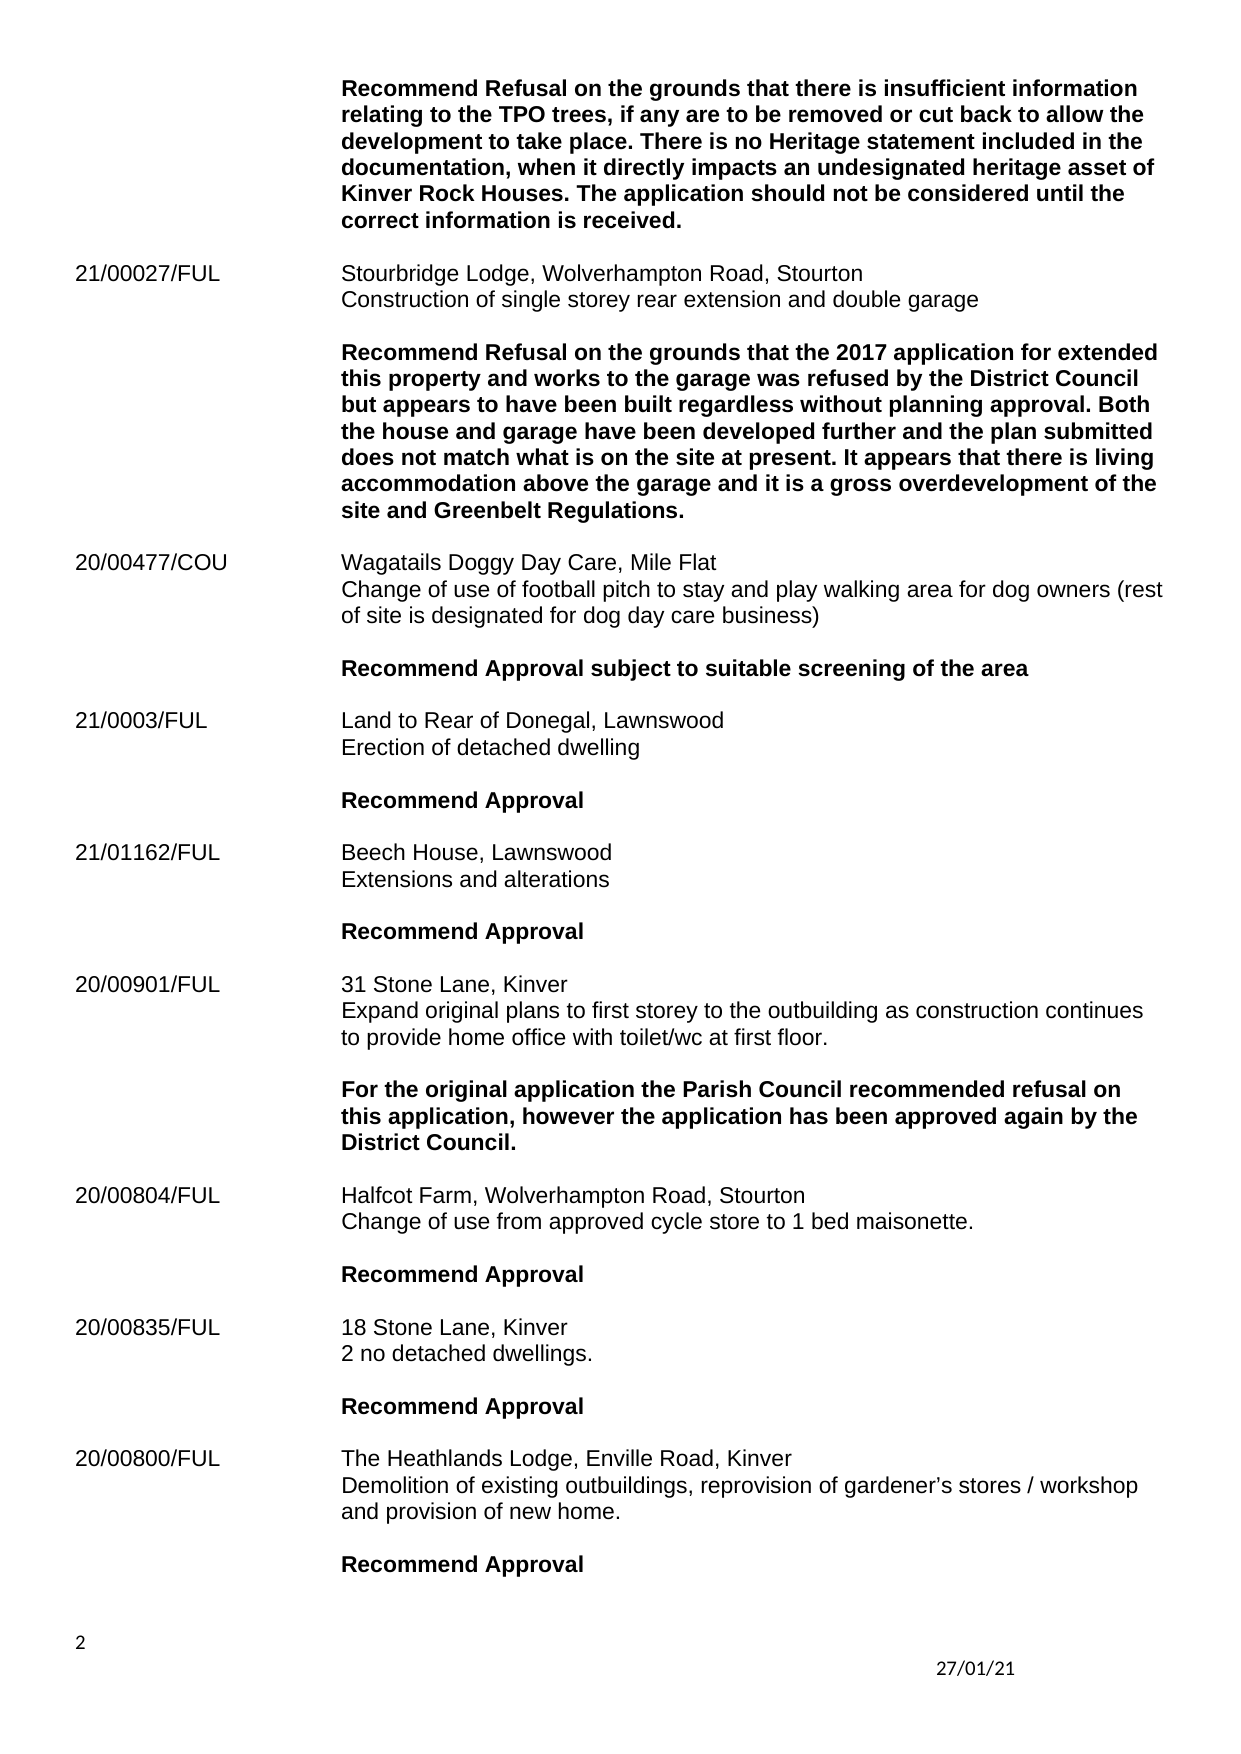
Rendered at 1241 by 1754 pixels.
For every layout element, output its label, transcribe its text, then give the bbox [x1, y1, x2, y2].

text 2 no detached dwellings. [75, 1340, 1165, 1366]
text 20/00800/FUL The Heathlands Lodge, Enville Road, Kinver [75, 1445, 1165, 1472]
text 20/00477/COU Wagatails Doggy Day Care, Mile Flat [75, 549, 1165, 576]
text 21/00027/FUL Stourbridge Lodge, Wolverhampton Road, Stourton [75, 259, 1165, 286]
text 20/00804/FUL Halfcot Farm, Wolverhampton Road, Stourton [75, 1182, 1165, 1208]
text 21/0003/FUL Land to Rear of Donegal, Lawnswood [75, 707, 1165, 734]
text For the original application the Parish Council recommended refusal on this application, however the application has been approved again by the District Council. [341, 1076, 1165, 1156]
text Recommend Approval [75, 1393, 1165, 1419]
text Demolition of existing outbuildings, reprovision of gardener’s stores / workshop and provision of new home. [341, 1472, 1165, 1524]
text Change of use of football pitch to stay and play walking area for dog owners (rest of site is designated for dog day care business) [341, 576, 1165, 628]
text Change of use from approved cycle store to 1 bed maisonette. [75, 1208, 1165, 1234]
text Extensions and alterations [75, 866, 1165, 892]
text Construction of single storey rear extension and double garage [75, 286, 1165, 312]
text Recommend Approval subject to suitable screening of the area [75, 655, 1165, 681]
text Recommend Refusal on the grounds that there is insufficient information relating to the TPO trees, if any are to be removed or cut back to allow the development to take place. There is no Heritage statement included in the documentation, when it directly impacts an undesignated heritage asset of Kinver Rock Houses. The application should not be considered until the correct information is received. [341, 75, 1165, 233]
text 20/00835/FUL 18 Stone Lane, Kinver [75, 1314, 1165, 1340]
text Expand original plans to first storey to the outbuilding as construction continues to provide home office with toilet/wc at first floor. [341, 997, 1165, 1050]
text Recommend Approval [75, 1551, 1165, 1577]
text Recommend Approval [75, 787, 1165, 813]
text Erection of detached dwelling [75, 734, 1165, 760]
text 20/00901/FUL 31 Stone Lane, Kinver [75, 971, 1165, 997]
text 21/01162/FUL Beech House, Lawnswood [75, 839, 1165, 866]
text Recommend Approval [75, 918, 1165, 945]
text Recommend Approval [75, 1261, 1165, 1287]
text Recommend Refusal on the grounds that the 2017 application for extended this property and works to the garage was refused by the District Council but appears to have been built regardless without planning approval. Both the house and garage have been developed further and the plan submitted does not match what is on the site at present. It appears that there is living accommodation above the garage and it is a gross overdevelopment of the site and Greenbelt Regulations. [341, 338, 1165, 523]
